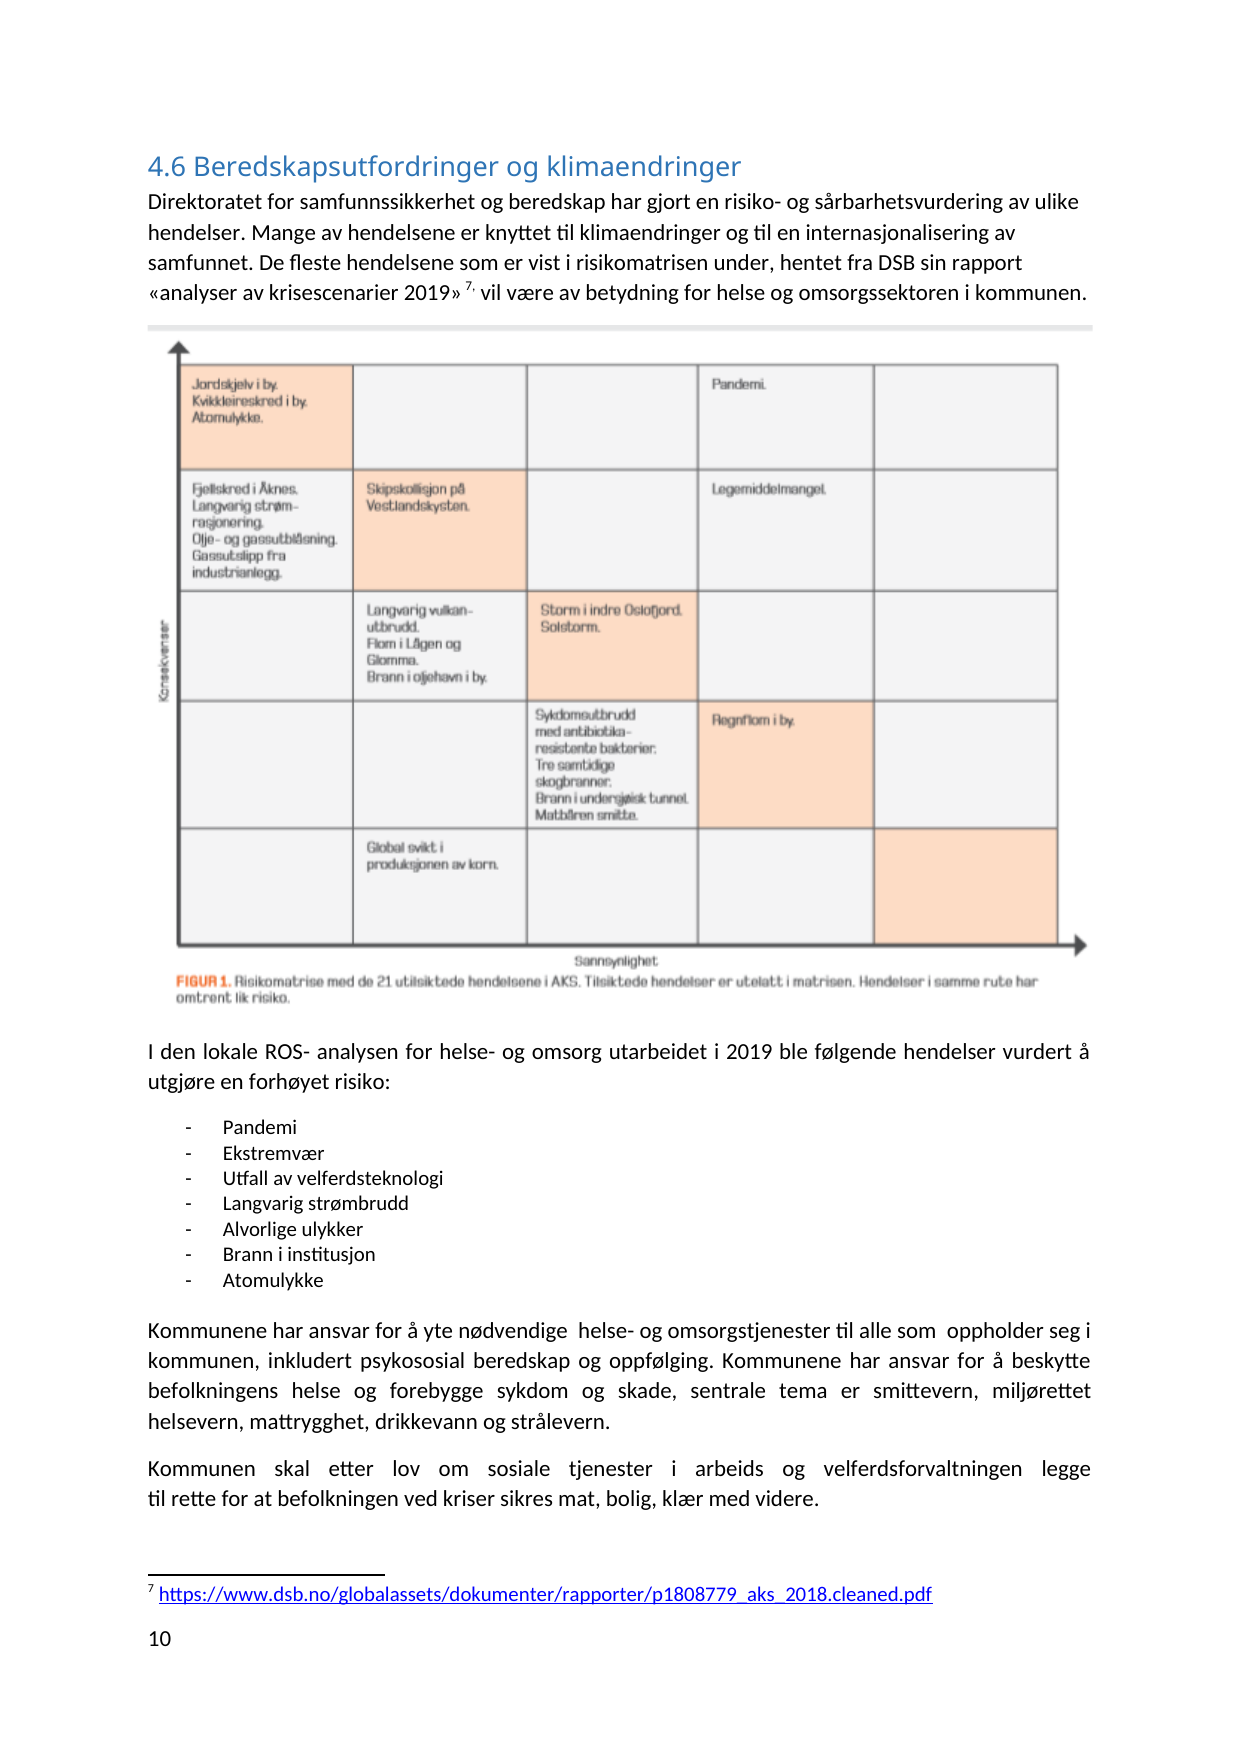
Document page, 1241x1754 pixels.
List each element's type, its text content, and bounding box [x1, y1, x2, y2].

list Langvarig strømbrudd [185, 1191, 1093, 1216]
list Utfall av velferdsteknologi [185, 1165, 1093, 1191]
list Ekstremvær [185, 1140, 1093, 1165]
picture [147, 325, 1093, 1019]
text Kommunen skal etter lov om sosiale tjenester i arbeids og velferdsforvaltningen legge til rette for at befolkningen ved kriser sikres mat, bolig, klær med videre. [148, 1454, 1093, 1512]
list Atomulykke [185, 1267, 1093, 1316]
text Kommunene har ansvar for å yte nødvendige helse- og omsorgstjenester til alle som oppholder seg i kommunen, inkludert psykososial beredskap og oppfølging. Kommunene har ansvar for å beskytte befolkningens helse og forebygge sykdom og skade, sentrale tema er smittevern, miljørettet helsevern, mattrygghet, drikkevann og strålevern. [148, 1316, 1093, 1435]
text Direktoratet for samfunnssikkerhet og beredskap har gjort en risiko- og sårbarhetsvurdering av ulike hendelser. Mange av hendelsene er knyttet til klimaendringer og til en internasjonalisering av samfunnet. De fleste hendelsene som er vist i risikomatrisen under, hentet fra DSB sin rapport «analyser av krisescenarier 2019» , vil være av betydning for helse og omsorgssektoren i kommunen. [148, 187, 1093, 306]
list Pandemi [185, 1114, 1093, 1140]
subtitle 4.6 Beredskapsutfordringer og klimaendringer [148, 148, 1093, 184]
list Brann i institusjon [185, 1241, 1093, 1267]
list Alvorlige ulykker [185, 1216, 1093, 1241]
text I den lokale ROS- analysen for helse- og omsorg utarbeidet i 2019 ble følgende hendelser vurdert å utgjøre en forhøyet risiko: [148, 1037, 1093, 1096]
